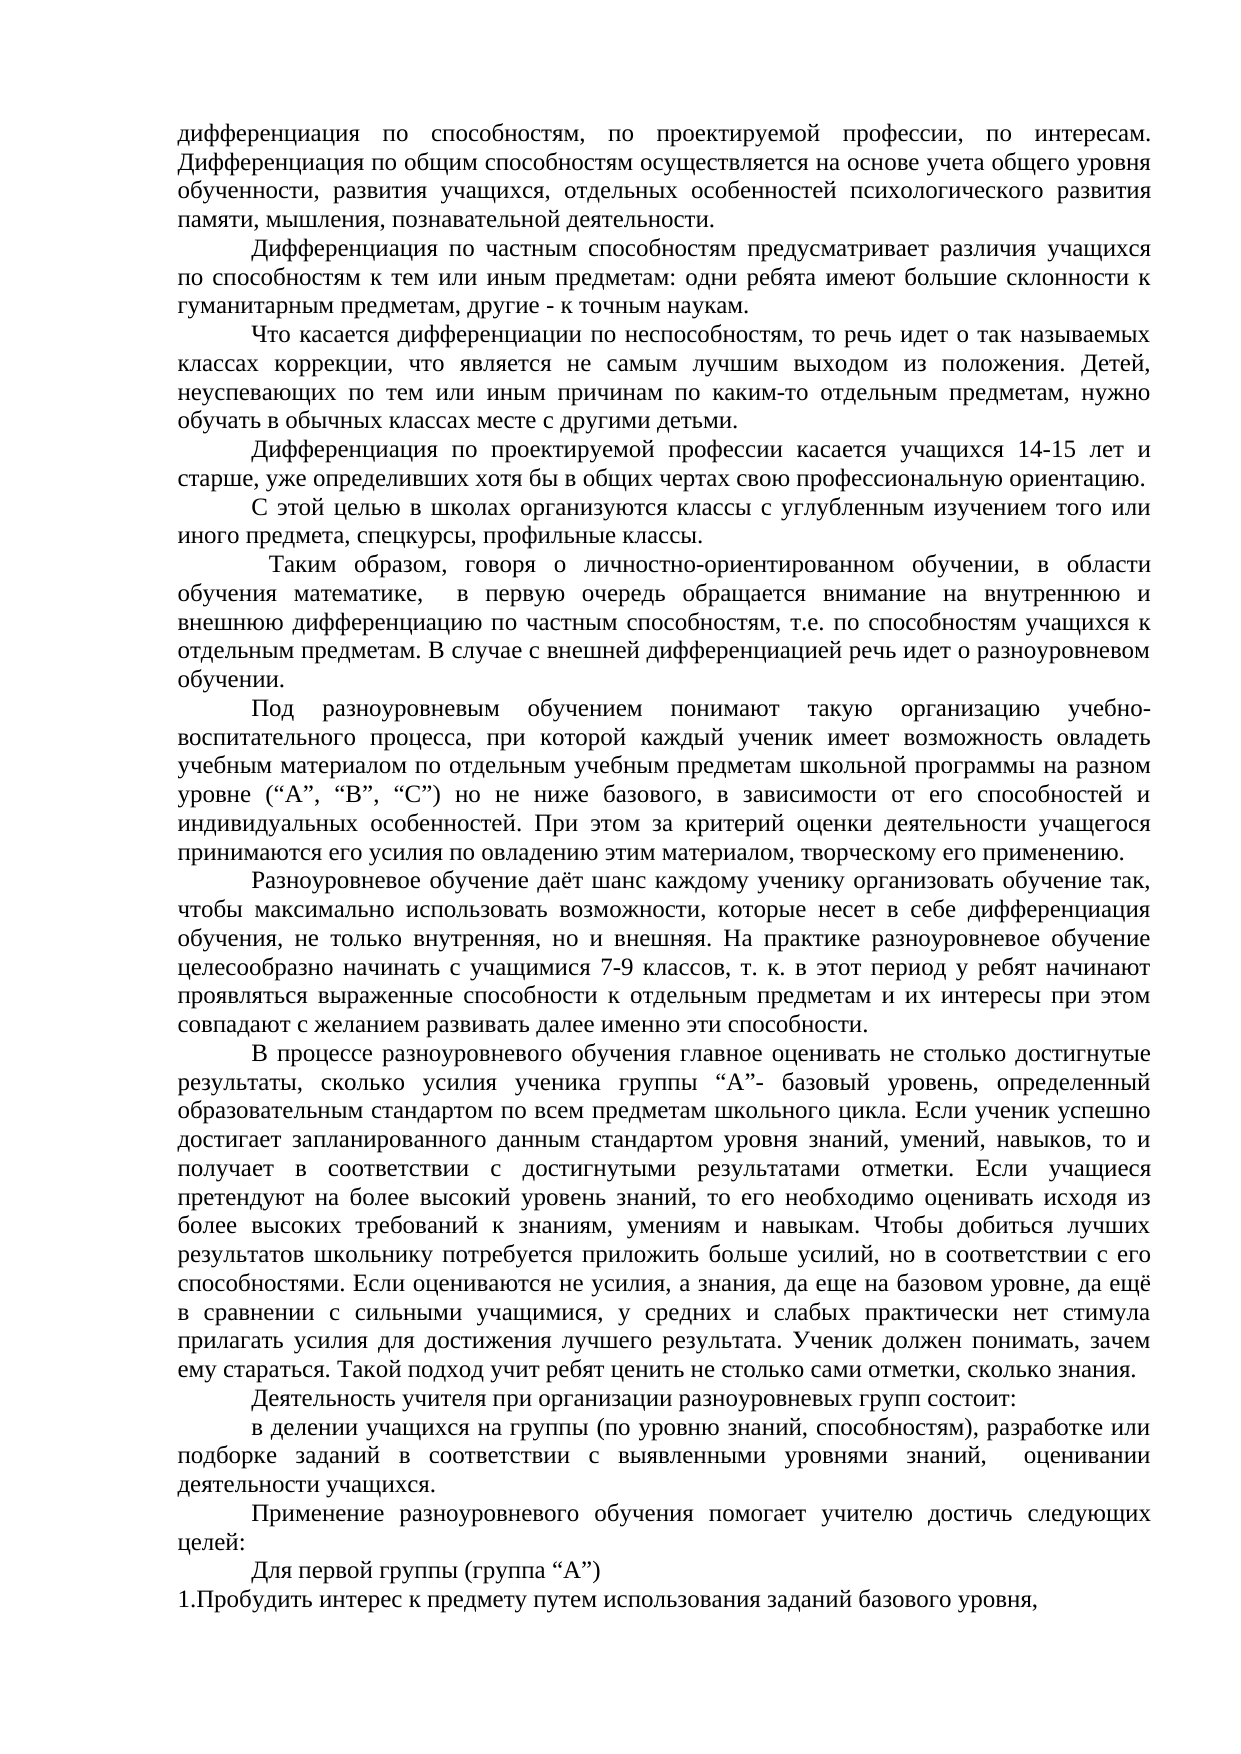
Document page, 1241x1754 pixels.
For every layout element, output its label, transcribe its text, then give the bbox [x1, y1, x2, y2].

text Таким образом, говоря о личностно-ориентированном обучении, в области обучения математике, в первую очередь обращается внимание на внутреннюю и внешнюю дифференциацию по частным способностям, т.е. по способностям учащихся к отдельным предметам. В случае с внешней дифференциацией речь идет о разноуровневом обучении. [177, 549, 1152, 693]
text Дифференциация по проектируемой профессии касается учащихся 14-15 лет и старше, уже определивших хотя бы в общих чертах свою профессиональную ориентацию. [177, 434, 1152, 492]
text Разноуровневое обучение даёт шанс каждому ученику организовать обучение так, чтобы максимально использовать возможности, которые несет в себе дифференциация обучения, не только внутренняя, но и внешняя. На практике разноуровневое обучение целесообразно начинать с учащимися 7-9 классов, т. к. в этот период у ребят начинают проявляться выраженные способности к отдельным предметам и их интересы при этом совпадают с желанием развивать далее именно эти способности. [177, 866, 1152, 1038]
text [177, 1556, 1152, 1613]
text Дифференциация по частным способностям предусматривает различия учащихся по способностям к тем или иным предметам: одни ребята имеют большие склонности к гуманитарным предметам, другие - к точным наукам. [177, 233, 1152, 319]
text С этой целью в школах организуются классы с углубленным изучением того или иного предмета, спецкурсы, профильные классы. [177, 492, 1152, 549]
text Деятельность учителя при организации разноуровневых групп состоит: [177, 1383, 1152, 1412]
text в делении учащихся на группы (по уровню знаний, способностям), разработке или подборке заданий в соответствии с выявленными уровнями знаний, оценивании деятельности учащихся. [177, 1412, 1152, 1498]
text Применение разноуровневого обучения помогает учителю достичь следующих целей: [177, 1498, 1152, 1556]
text Под разноуровневым обучением понимают такую организацию учебно-воспитательного процесса, при которой каждый ученик имеет возможность овладеть учебным материалом по отдельным учебным предметам школьной программы на разном уровне (“А”, “В”, “С”) но не ниже базового, в зависимости от его способностей и индивидуальных особенностей. При этом за критерий оценки деятельности учащегося принимаются его усилия по овладению этим материалом, творческому его применению. [177, 693, 1152, 866]
text В процессе разноуровневого обучения главное оценивать не столько достигнутые результаты, сколько усилия ученика группы “А”- базовый уровень, определенный образовательным стандартом по всем предметам школьного цикла. Если ученик успешно достигает запланированного данным стандартом уровня знаний, умений, навыков, то и получает в соответствии с достигнутыми результатами отметки. Если учащиеся претендуют на более высокий уровень знаний, то его необходимо оценивать исходя из более высоких требований к знаниям, умениям и навыкам. Чтобы добиться лучших результатов школьнику потребуется приложить больше усилий, но в соответствии с его способностями. Если оцениваются не усилия, а знания, да еще на базовом уровне, да ещё в сравнении с сильными учащимися, у средних и слабых практически нет стимула прилагать усилия для достижения лучшего результата. Ученик должен понимать, зачем ему стараться. Такой подход учит ребят ценить не столько сами отметки, сколько знания. [177, 1038, 1152, 1383]
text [177, 118, 1152, 233]
text Что касается дифференциации по неспособностям, то речь идет о так называемых классах коррекции, что является не самым лучшим выходом из положения. Детей, неуспевающих по тем или иным причинам по каким-то отдельным предметам, нужно обучать в обычных классах месте с другими детьми. [177, 319, 1152, 434]
